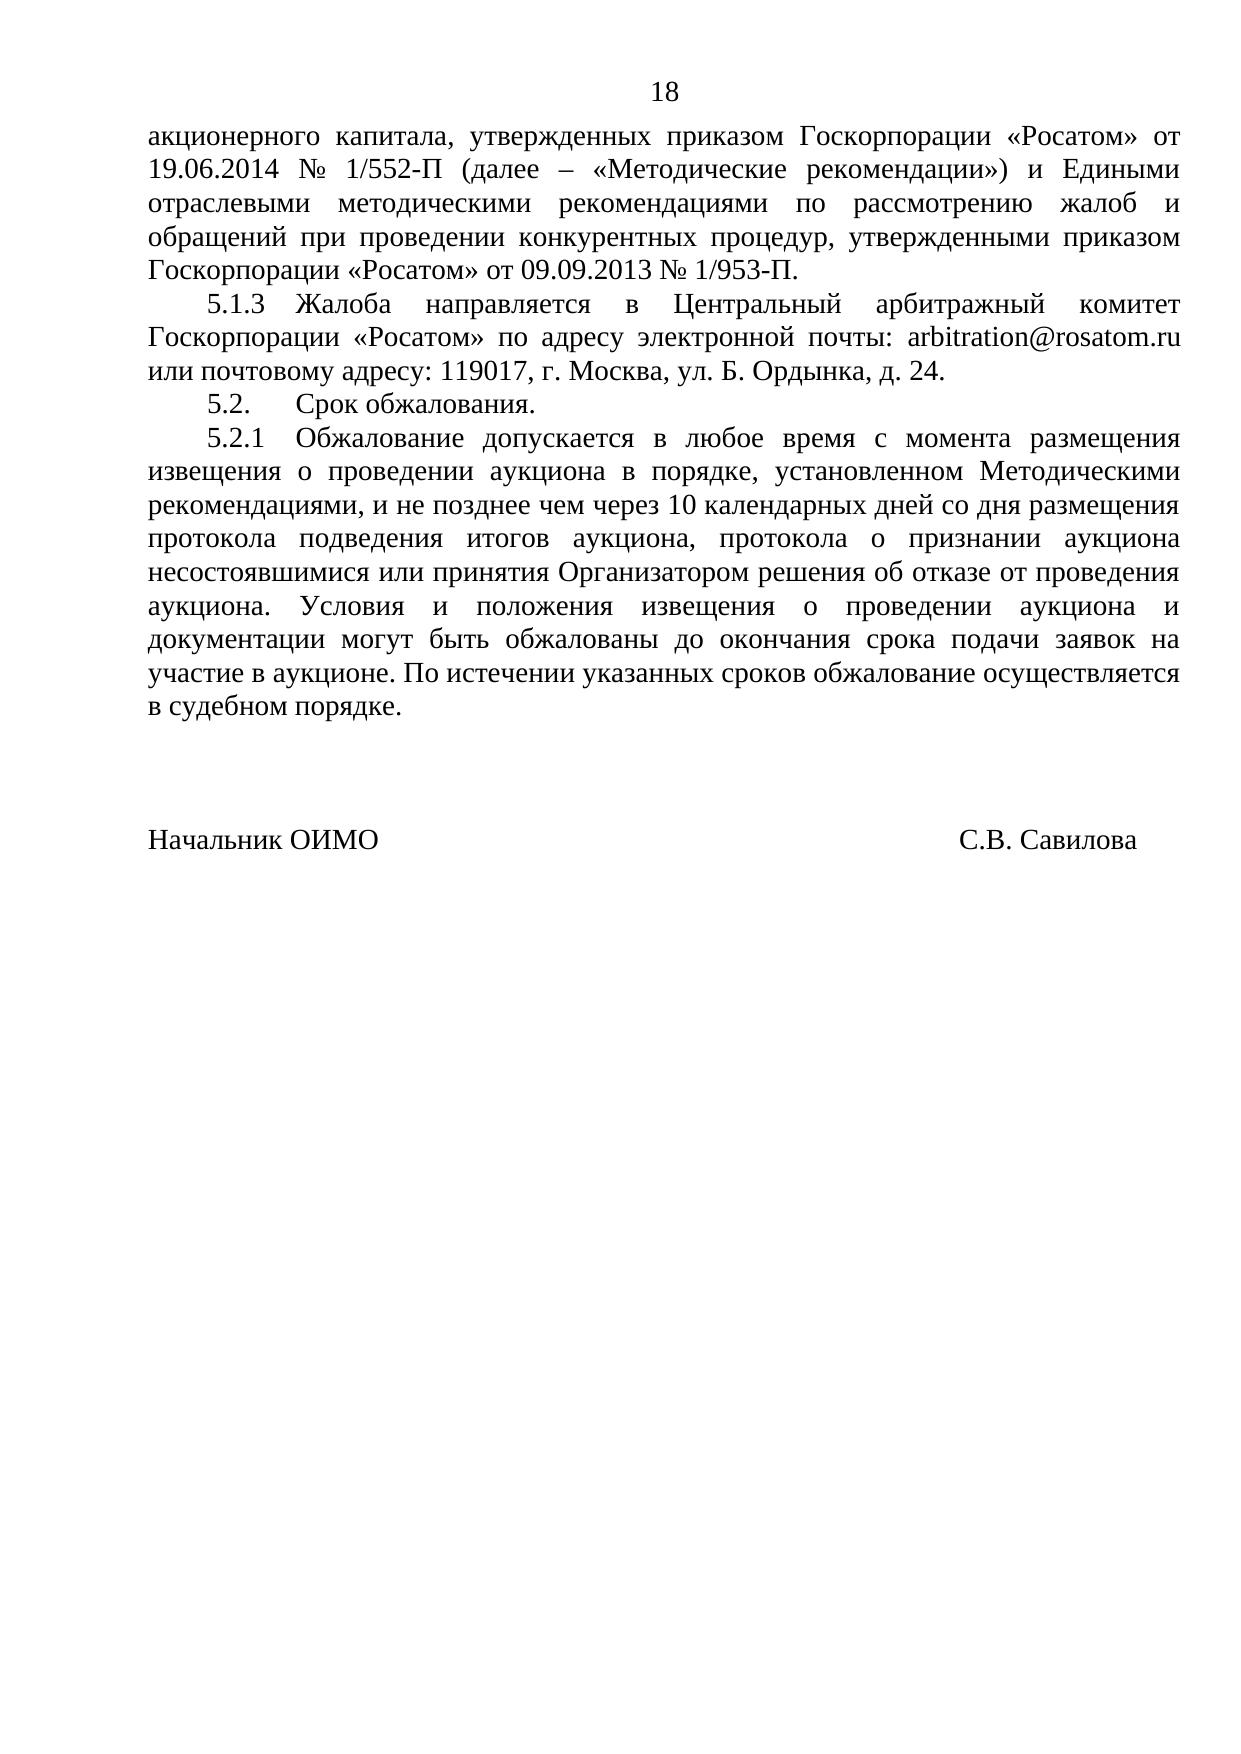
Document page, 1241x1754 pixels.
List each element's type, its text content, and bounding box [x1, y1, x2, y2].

list Обжалование допускается в любое время с момента размещения извещения о проведении аукциона в порядке, установленном Методическими рекомендациями, и не позднее чем через 10 календарных дней со дня размещения протокола подведения итогов аукциона, протокола о признании аукциона несостоявшимися или принятия Организатором решения об отказе от проведения аукциона. Условия и положения извещения о проведении аукциона и документации могут быть обжалованы до окончания срока подачи заявок на участие в аукционе. По истечении указанных сроков обжалование осуществляется в судебном порядке. [148, 420, 1181, 722]
text Начальник ОИМО С.В. Савилова [148, 822, 1181, 856]
list Жалоба направляется в Центральный арбитражный комитет Госкорпорации «Росатом» по адресу электронной почты: arbitration@rosatom.ru или почтовому адресу: 119017, г. Москва, ул. Б. Ордынка, д. 24. [148, 286, 1181, 386]
subtitle Срок обжалования. [148, 386, 1181, 420]
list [148, 118, 1181, 286]
